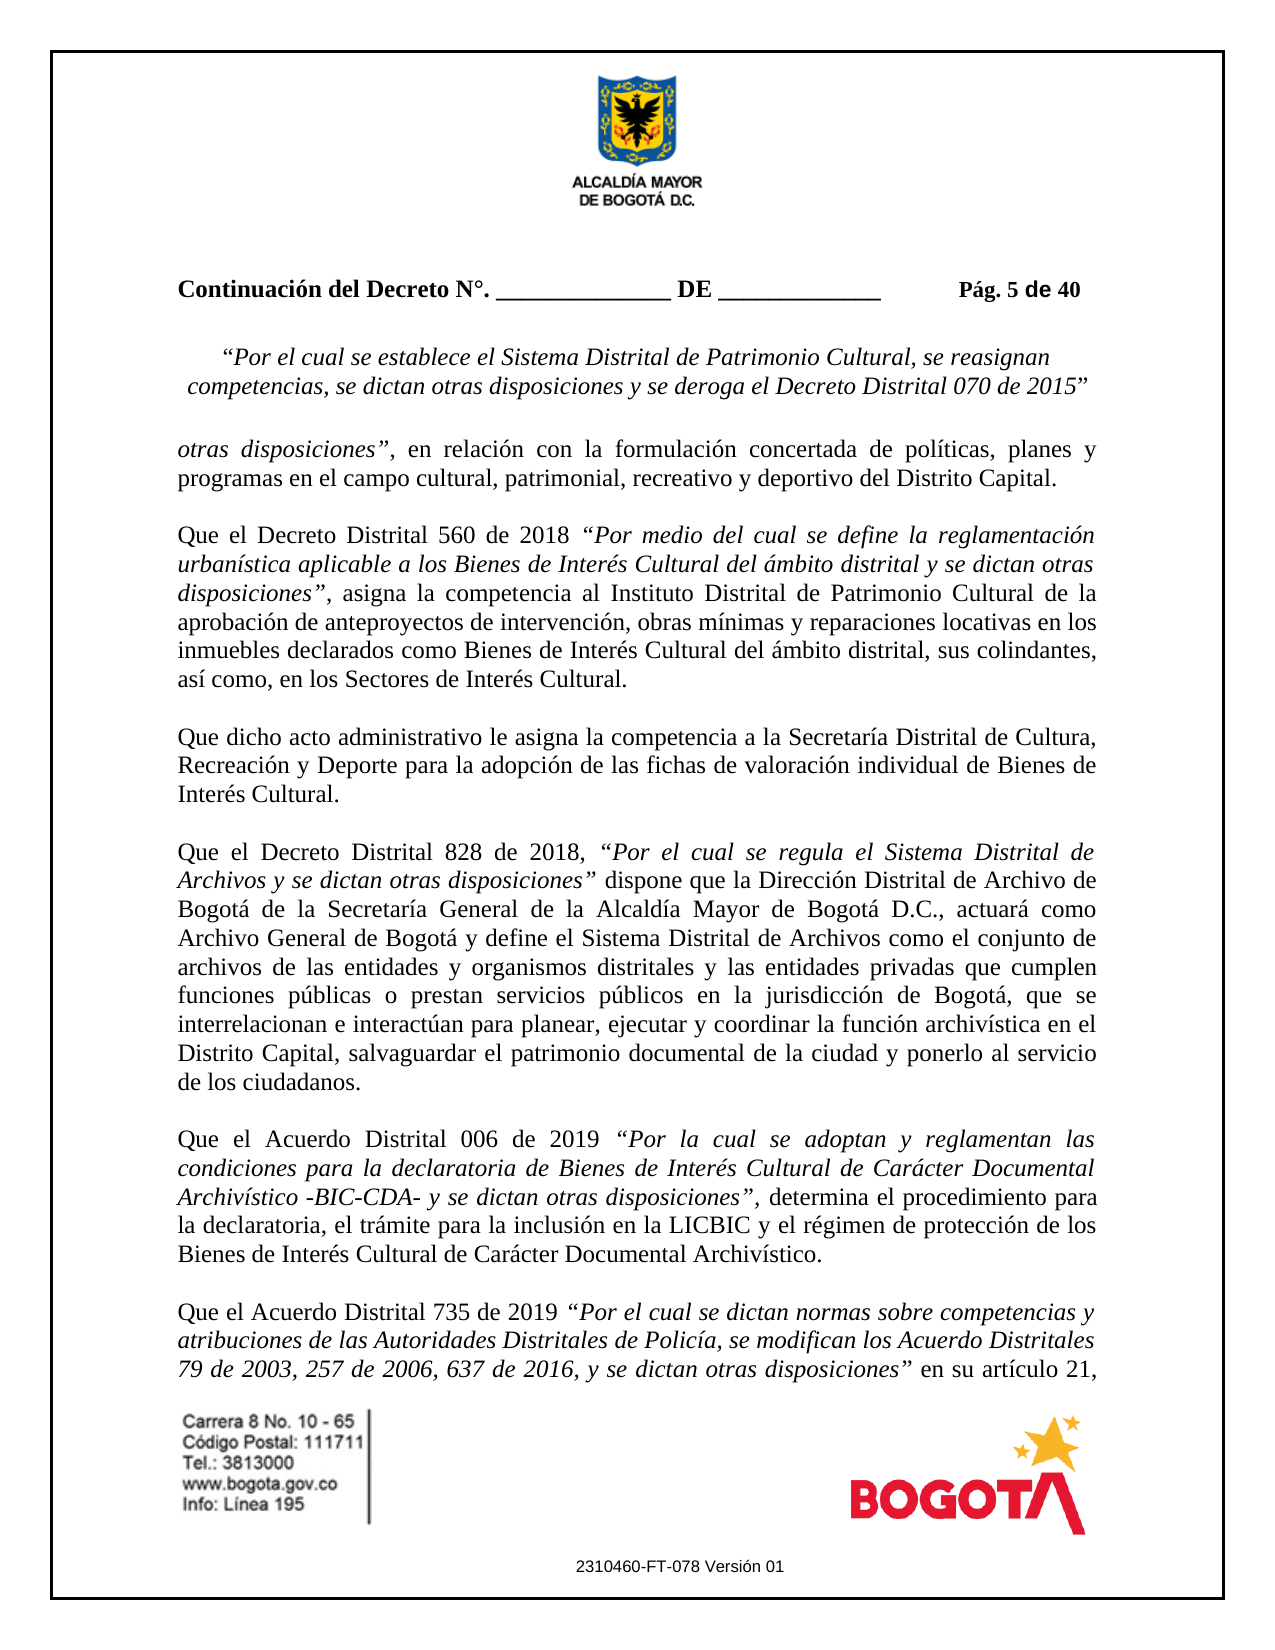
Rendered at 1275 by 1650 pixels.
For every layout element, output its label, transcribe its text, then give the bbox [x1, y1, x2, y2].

picture [563, 65, 712, 217]
text Que el Decreto Distrital 828 de 2018, “Por el cual se regula el Sistema Distrital de Archivos y se dictan otras disposiciones” dispone que la Dirección Distrital de Archivo de Bogotá de la Secretaría General de la Alcaldía Mayor de Bogotá D.C., actuará como Archivo General de Bogotá y define el Sistema Distrital de Archivos como el conjunto de archivos de las entidades y organismos distritales y las entidades privadas que cumplen funciones públicas o prestan servicios públicos en la jurisdicción de Bogotá, que se interrelacionan e interactúan para planear, ejecutar y coordinar la función archivística en el Distrito Capital, salvaguardar el patrimonio documental de la ciudad y ponerlo al servicio de los ciudadanos. [177, 837, 1098, 1095]
text Que el Acuerdo Distrital 006 de 2019 “Por la cual se adoptan y reglamentan las condiciones para la declaratoria de Bienes de Interés Cultural de Carácter Documental Archivístico -BIC-CDA- y se dictan otras disposiciones”, determina el procedimiento para la declaratoria, el trámite para la inclusión en la LICBIC y el régimen de protección de los Bienes de Interés Cultural de Carácter Documental Archivístico. [177, 1124, 1098, 1268]
picture [832, 1411, 1117, 1554]
text Que el Decreto Distrital 560 de 2018 “Por medio del cual se define la reglamentación urbanística aplicable a los Bienes de Interés Cultural del ámbito distrital y se dictan otras disposiciones”, asigna la competencia al Instituto Distrital de Patrimonio Cultural de la aprobación de anteproyectos de intervención, obras mínimas y reparaciones locativas en los inmuebles declarados como Bienes de Interés Cultural del ámbito distrital, sus colindantes, así como, en los Sectores de Interés Cultural. [177, 520, 1098, 693]
picture [177, 1403, 378, 1538]
text Que dicho acto administrativo le asigna la competencia a la Secretaría Distrital de Cultura, Recreación y Deporte para la adopción de las fichas de valoración individual de Bienes de Interés Cultural. [177, 722, 1098, 808]
